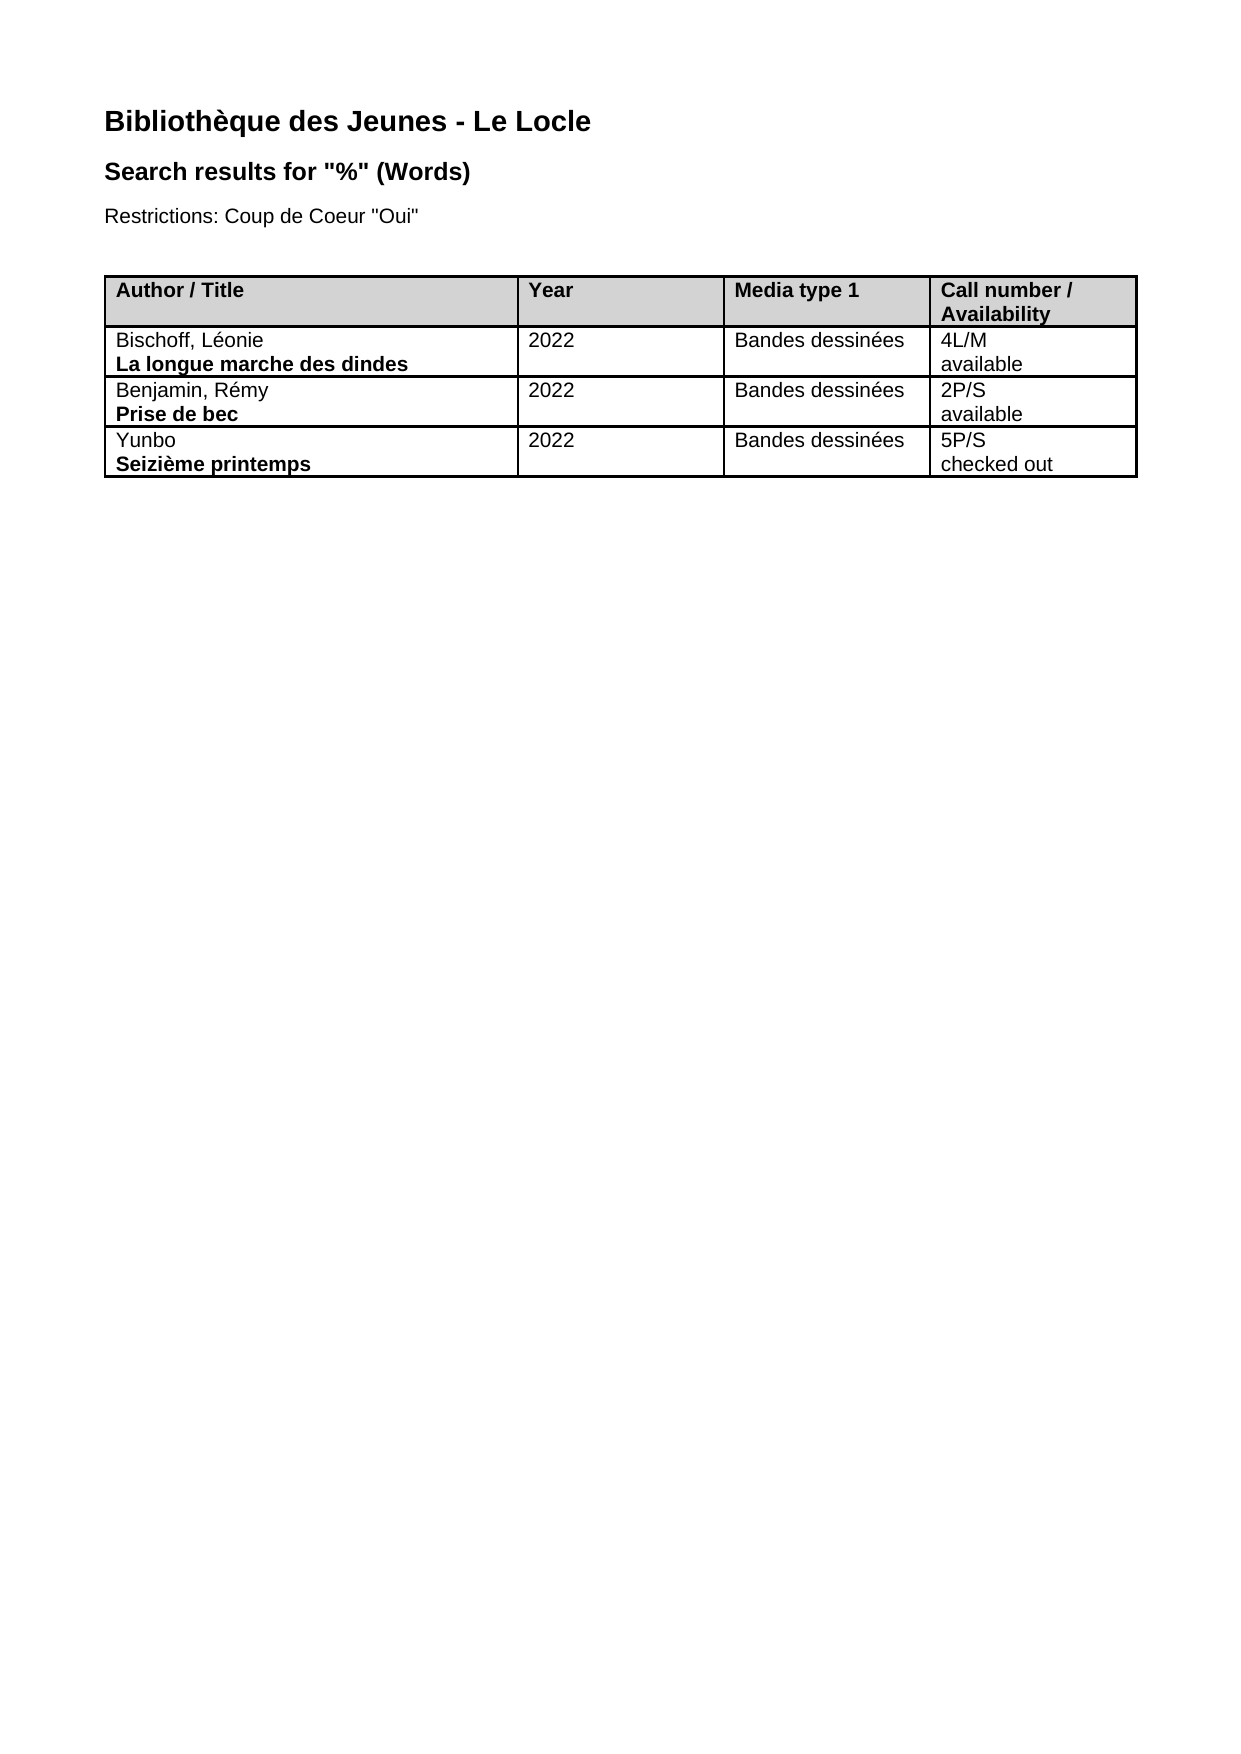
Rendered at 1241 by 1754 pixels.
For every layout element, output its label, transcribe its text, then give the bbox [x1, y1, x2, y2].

table_cell Benjamin, Rémy Prise de bec [106, 378, 517, 425]
table_cell Bandes dessinées [725, 428, 929, 475]
table_cell 4L/M available [931, 328, 1135, 375]
table_cell 2022 [519, 428, 723, 475]
table_header Media type 1 [725, 278, 929, 325]
table_cell Bandes dessinées [725, 378, 929, 425]
table_cell Bandes dessinées [725, 328, 929, 375]
table_header Year [519, 278, 723, 325]
text Restrictions: Coup de Coeur "Oui" [104, 204, 1136, 228]
table_cell 2022 [519, 328, 723, 375]
table_cell 2022 [519, 378, 723, 425]
table_cell Yunbo Seizième printemps [106, 428, 517, 475]
text Search results for "%" (Words) [104, 156, 1136, 185]
table_header Author / Title [106, 278, 517, 325]
table_cell 5P/S checked out [931, 428, 1135, 475]
table_cell Bischoff, Léonie La longue marche des dindes [106, 328, 517, 375]
table_cell 2P/S available [931, 378, 1135, 425]
text Bibliothèque des Jeunes - Le Locle [104, 104, 1136, 138]
table_header Call number / Availability [931, 278, 1135, 325]
